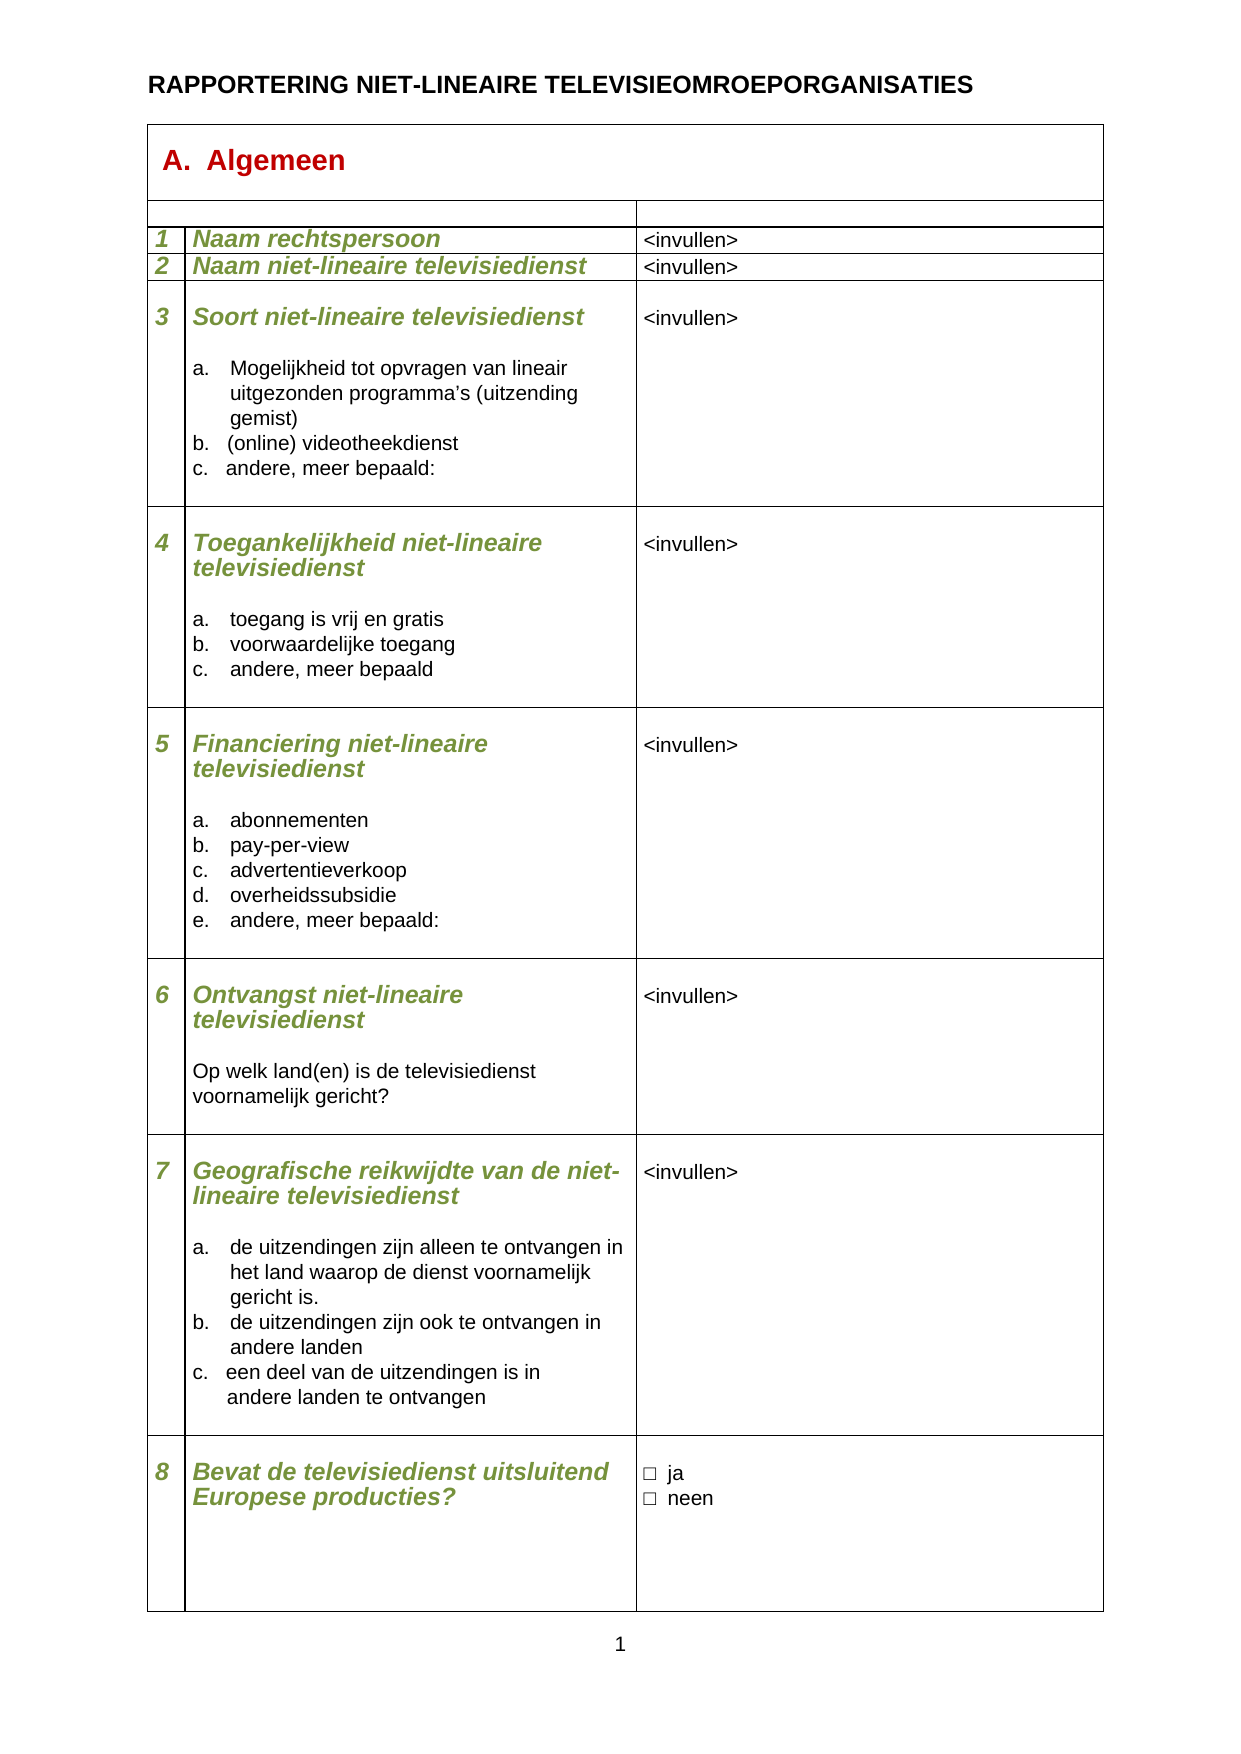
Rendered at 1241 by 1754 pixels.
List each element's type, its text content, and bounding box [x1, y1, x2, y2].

table_cell Naam rechtspersoon [186, 228, 636, 253]
table_cell Ontvangst niet-lineaire televisiedienst Op welk land(en) is de televisiedienst voornamelijk gericht? [186, 959, 636, 1134]
table_cell <invullen> [637, 1135, 1103, 1435]
table_cell <invullen> [637, 507, 1103, 707]
table_cell <invullen> [637, 228, 1103, 253]
text RAPPORTERING NIET-LINEAIRE TELEVISIEOMROEPORGANISATIES [148, 74, 1093, 99]
table_cell <invullen> [637, 254, 1103, 279]
table_cell Soort niet-lineaire televisiedienst Mogelijkheid tot opvragen van lineair uitgezonden programma’s (uitzending gemist) b. (online) videotheekdienst c. andere, meer bepaald: [186, 281, 636, 506]
table_cell Bevat de televisiedienst uitsluitend Europese producties? [186, 1436, 636, 1611]
table_cell [148, 201, 636, 226]
table_cell 6 [148, 959, 184, 1134]
table_cell <invullen> [637, 281, 1103, 506]
table_header Algemeen [148, 125, 1103, 200]
table_cell Naam niet-lineaire televisiedienst [186, 254, 636, 279]
table_cell Geografische reikwijdte van de niet-lineaire televisiedienst de uitzendingen zijn alleen te ontvangen in het land waarop de dienst voornamelijk gericht is. de uitzendingen zijn ook te ontvangen in andere landen c. een deel van de uitzendingen is in andere landen te ontvangen [186, 1135, 636, 1435]
table_cell <invullen> [637, 959, 1103, 1134]
table_cell 2 [148, 254, 184, 279]
table_cell [637, 201, 1103, 226]
table_cell Financiering niet-lineaire televisiedienst abonnementen pay-per-view advertentieverkoop overheidssubsidie andere, meer bepaald: [186, 708, 636, 958]
table_cell 5 [148, 708, 184, 958]
table_cell 7 [148, 1135, 184, 1435]
table_cell □ ja □ neen [637, 1436, 1103, 1611]
table_cell 3 [148, 281, 184, 506]
table_cell <invullen> [637, 708, 1103, 958]
table_cell Toegankelijkheid niet-lineaire televisiedienst toegang is vrij en gratis voorwaardelijke toegang andere, meer bepaald [186, 507, 636, 707]
table_cell 4 [148, 507, 184, 707]
table_cell 8 [148, 1436, 184, 1611]
table_cell 1 [148, 228, 184, 253]
